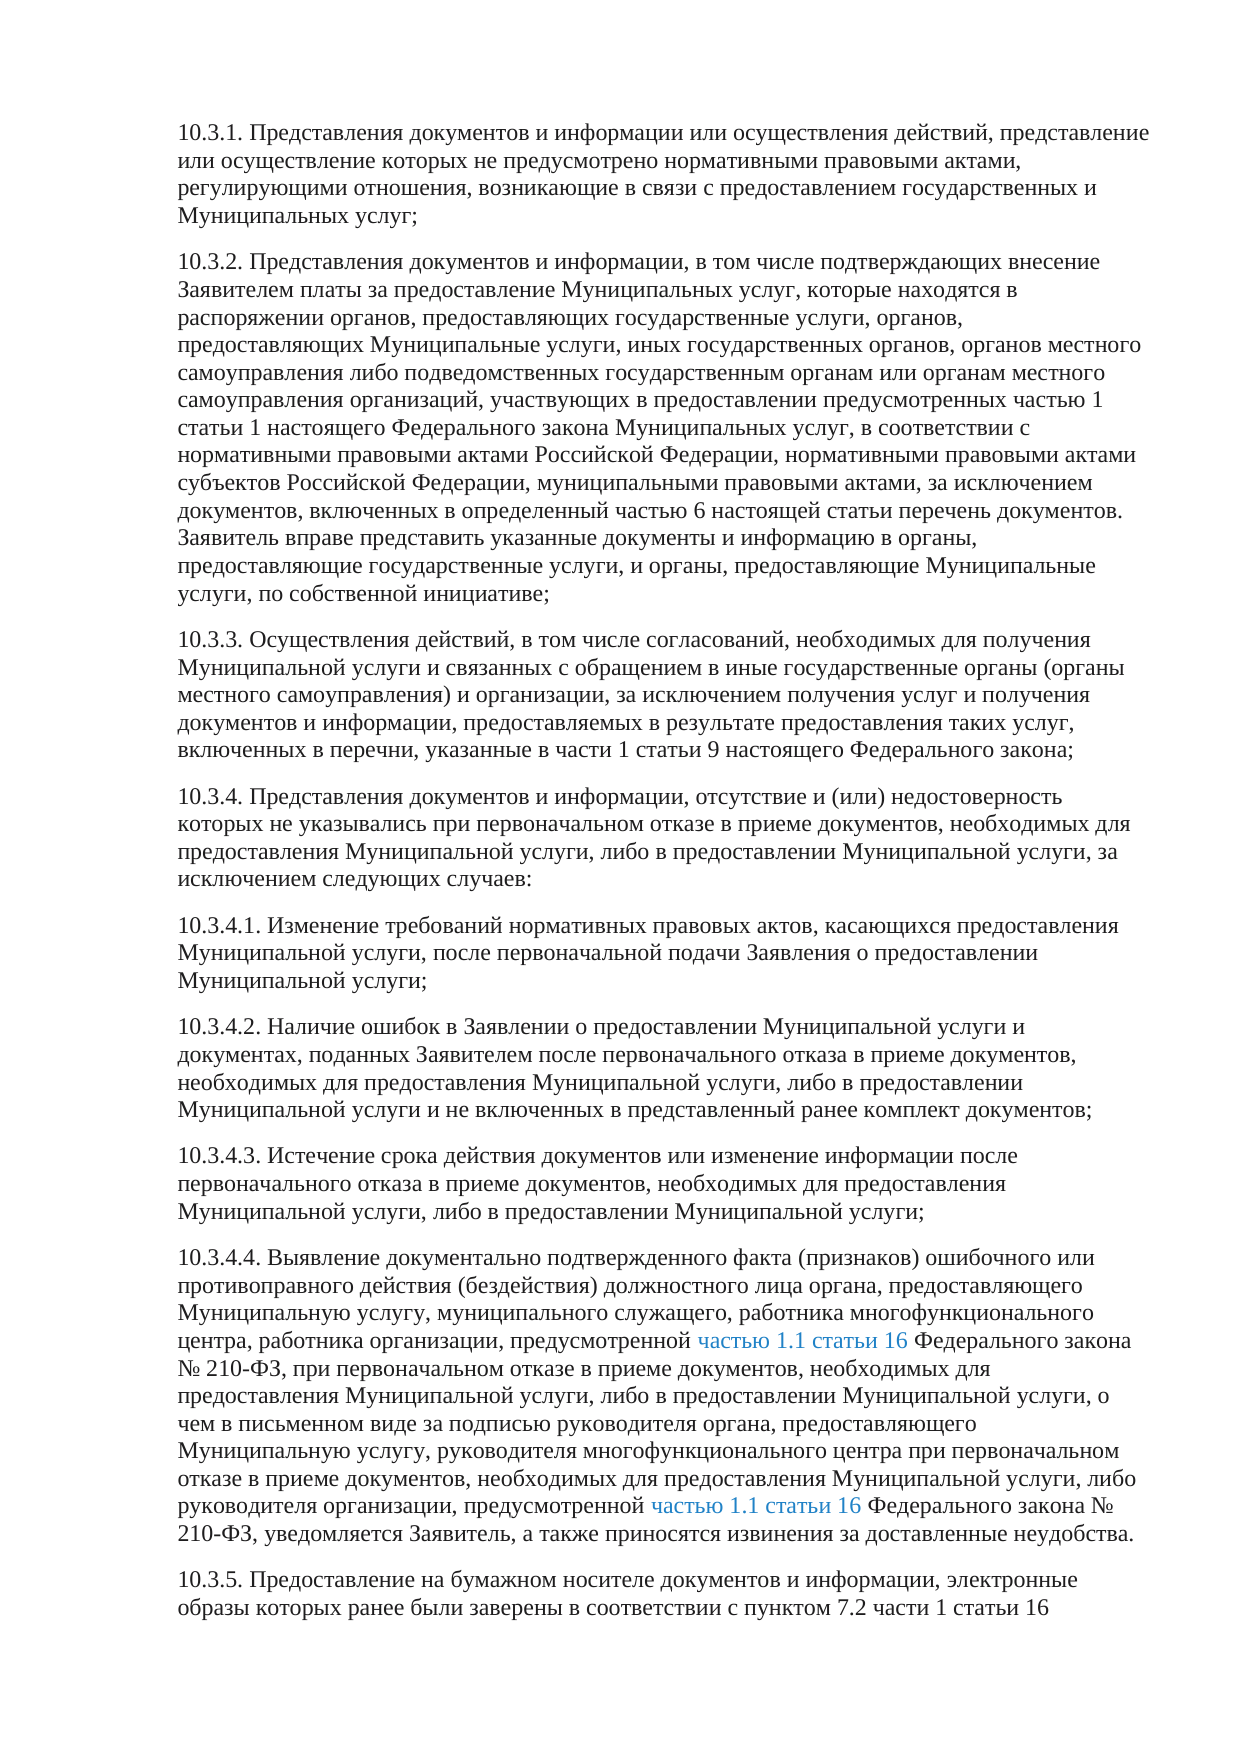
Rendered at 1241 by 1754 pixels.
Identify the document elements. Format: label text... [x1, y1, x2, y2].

text 10.3.3. Осуществления действий, в том числе согласований, необходимых для получения Муниципальной услуги и связанных с обращением в иные государственные органы (органы местного самоуправления) и организации, за исключением получения услуг и получения документов и информации, предоставляемых в результате предоставления таких услуг, включенных в перечни, указанные в части 1 статьи 9 настоящего Федерального закона; [177, 625, 1152, 763]
text 10.3.4.4. Выявление документально подтвержденного факта (признаков) ошибочного или противоправного действия (бездействия) должностного лица органа, предоставляющего Муниципальную услугу, муниципального служащего, работника многофункционального центра, работника организации, предусмотренной частью 1.1 статьи 16 Федерального закона № 210-ФЗ, при первоначальном отказе в приеме документов, необходимых для предоставления Муниципальной услуги, либо в предоставлении Муниципальной услуги, о чем в письменном виде за подписью руководителя органа, предоставляющего Муниципальную услугу, руководителя многофункционального центра при первоначальном отказе в приеме документов, необходимых для предоставления Муниципальной услуги, либо руководителя организации, предусмотренной частью 1.1 статьи 16 Федерального закона № 210-ФЗ, уведомляется Заявитель, а также приносятся извинения за доставленные неудобства. [177, 1243, 1152, 1547]
text 10.3.2. Представления документов и информации, в том числе подтверждающих внесение Заявителем платы за предоставление Муниципальных услуг, которые находятся в распоряжении органов, предоставляющих государственные услуги, органов, предоставляющих Муниципальные услуги, иных государственных органов, органов местного самоуправления либо подведомственных государственным органам или органам местного самоуправления организаций, участвующих в предоставлении предусмотренных частью 1 статьи 1 настоящего Федерального закона Муниципальных услуг, в соответствии с нормативными правовыми актами Российской Федерации, нормативными правовыми актами субъектов Российской Федерации, муниципальными правовыми актами, за исключением документов, включенных в определенный частью 6 настоящей статьи перечень документов. Заявитель вправе представить указанные документы и информацию в органы, предоставляющие государственные услуги, и органы, предоставляющие Муниципальные услуги, по собственной инициативе; [177, 247, 1152, 606]
text 10.3.4.1. Изменение требований нормативных правовых актов, касающихся предоставления Муниципальной услуги, после первоначальной подачи Заявления о предоставлении Муниципальной услуги; [177, 911, 1152, 994]
text 10.3.4. Представления документов и информации, отсутствие и (или) недостоверность которых не указывались при первоначальном отказе в приеме документов, необходимых для предоставления Муниципальной услуги, либо в предоставлении Муниципальной услуги, за исключением следующих случаев: [177, 782, 1152, 892]
text 10.3.4.2. Наличие ошибок в Заявлении о предоставлении Муниципальной услуги и документах, поданных Заявителем после первоначального отказа в приеме документов, необходимых для предоставления Муниципальной услуги, либо в предоставлении Муниципальной услуги и не включенных в представленный ранее комплект документов; [177, 1012, 1152, 1123]
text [177, 1566, 1152, 1621]
text 10.3.4.3. Истечение срока действия документов или изменение информации после первоначального отказа в приеме документов, необходимых для предоставления Муниципальной услуги, либо в предоставлении Муниципальной услуги; [177, 1142, 1152, 1224]
text 10.3.1. Представления документов и информации или осуществления действий, представление или осуществление которых не предусмотрено нормативными правовыми актами, регулирующими отношения, возникающие в связи с предоставлением государственных и Муниципальных услуг; [177, 118, 1152, 228]
